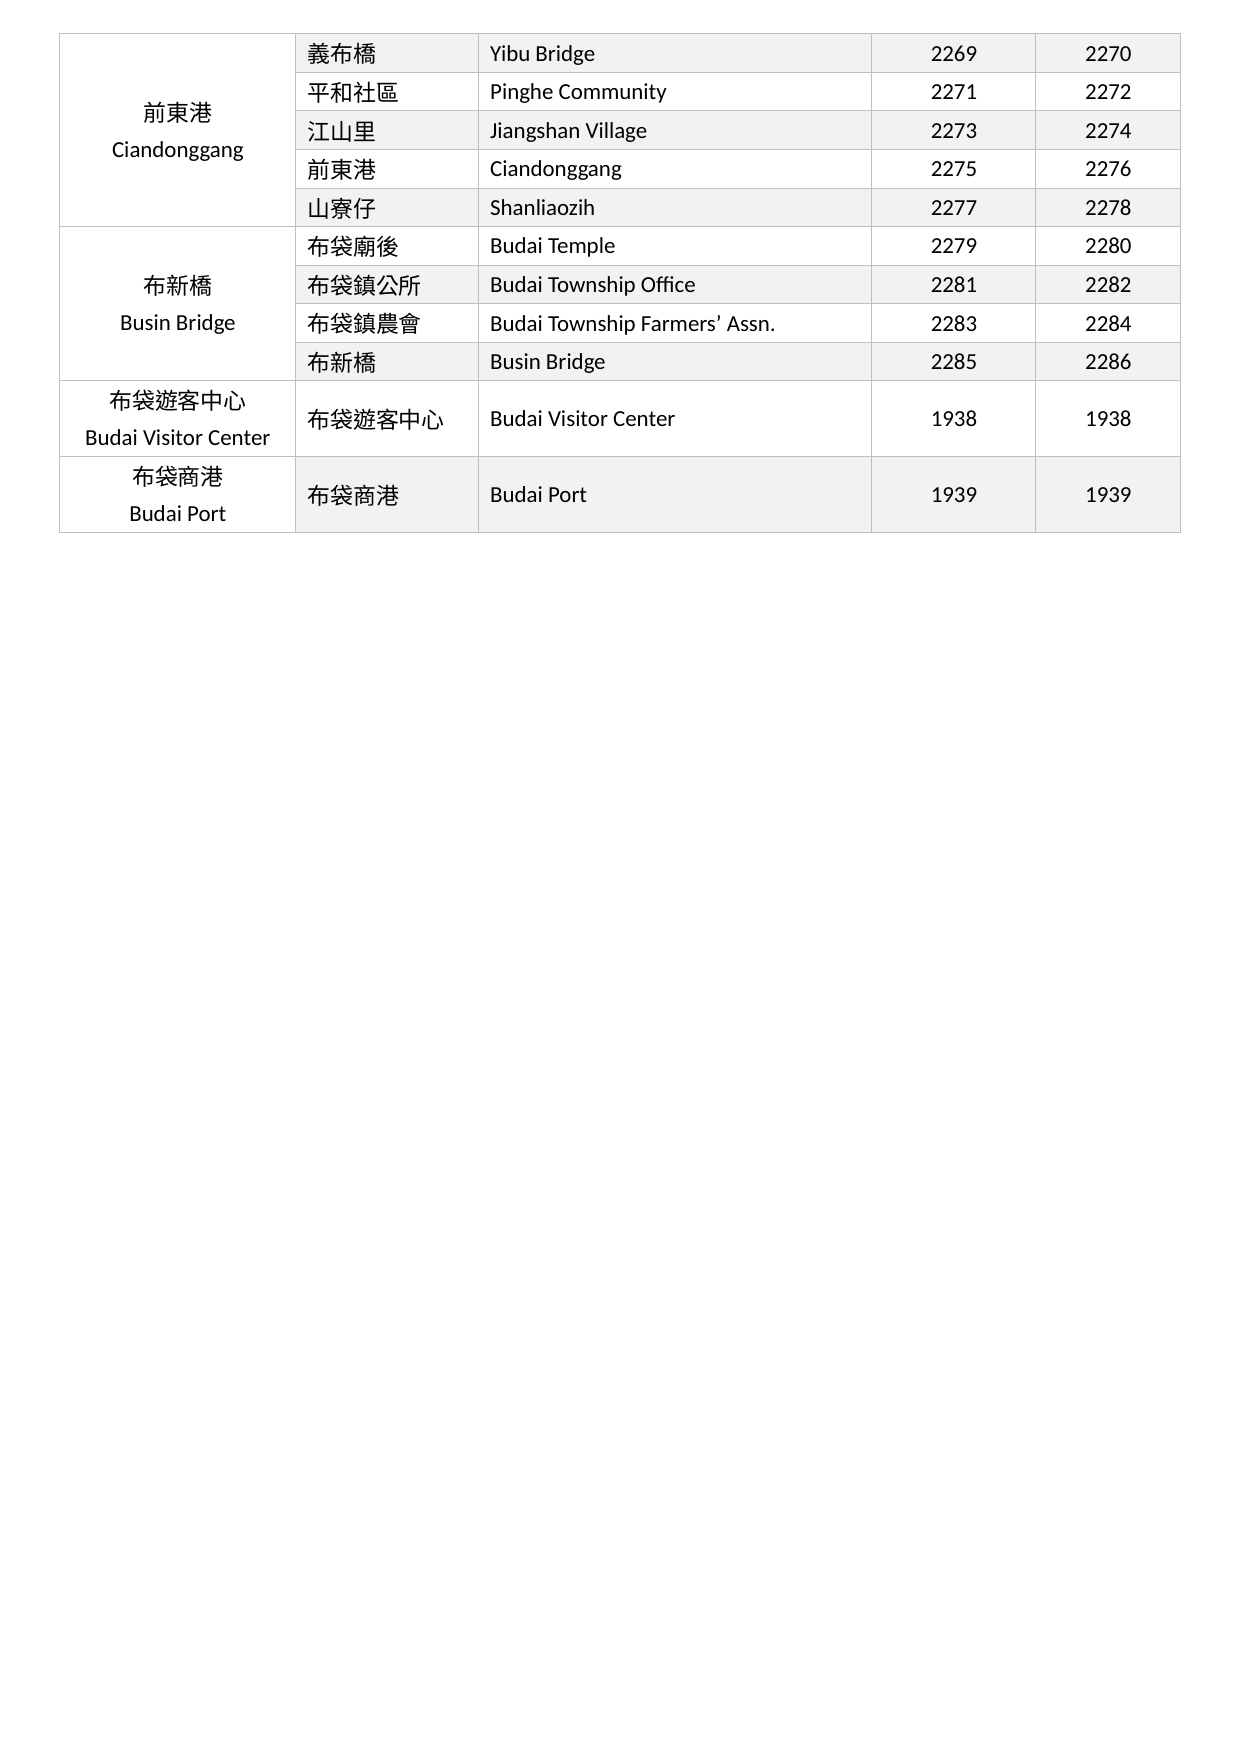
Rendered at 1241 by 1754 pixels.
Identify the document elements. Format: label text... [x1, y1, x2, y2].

table_cell Budai Port [479, 457, 871, 532]
table_cell Pinghe Community [479, 73, 871, 110]
table_cell 2286 [1036, 343, 1180, 380]
table_cell 2274 [1036, 111, 1180, 149]
table_cell 平和社區 [296, 73, 478, 110]
table_cell 2283 [872, 304, 1035, 342]
table_cell 2269 [872, 34, 1035, 72]
table_cell 布新橋 [296, 343, 478, 380]
table_cell 布袋廟後 [296, 227, 478, 264]
table_cell 布袋鎮公所 [296, 266, 478, 303]
table_cell Busin Bridge [479, 343, 871, 380]
table_cell 2285 [872, 343, 1035, 380]
table_cell 2273 [872, 111, 1035, 149]
table_cell 2275 [872, 150, 1035, 187]
table_cell 1939 [1036, 457, 1180, 532]
table_cell 山寮仔 [296, 189, 478, 226]
table_cell 布袋遊客中心 [296, 381, 478, 456]
table_cell Shanliaozih [479, 189, 871, 226]
table_cell Jiangshan Village [479, 111, 871, 149]
table_cell 義布橋 [296, 34, 478, 72]
table_cell 2272 [1036, 73, 1180, 110]
table_cell 1938 [1036, 381, 1180, 456]
table_cell Budai Township Farmers’ Assn. [479, 304, 871, 342]
table_cell 布新橋 Busin Bridge [60, 227, 295, 380]
table_cell 前東港 [296, 150, 478, 187]
table_cell 2281 [872, 266, 1035, 303]
table_cell Budai Visitor Center [479, 381, 871, 456]
table_cell 布袋鎮農會 [296, 304, 478, 342]
table_cell Yibu Bridge [479, 34, 871, 72]
table_cell 2280 [1036, 227, 1180, 264]
table_cell 2271 [872, 73, 1035, 110]
table_cell 2276 [1036, 150, 1180, 187]
table_cell Budai Township Office [479, 266, 871, 303]
table_cell 2278 [1036, 189, 1180, 226]
table_cell Budai Temple [479, 227, 871, 264]
table_cell 2270 [1036, 34, 1180, 72]
table_cell 1939 [872, 457, 1035, 532]
table_cell 布袋商港 [296, 457, 478, 532]
table_cell 前東港 Ciandonggang [60, 34, 295, 226]
table_cell 2279 [872, 227, 1035, 264]
table_cell 布袋商港 Budai Port [60, 457, 295, 532]
table_cell 2282 [1036, 266, 1180, 303]
table_cell 2277 [872, 189, 1035, 226]
table_cell Ciandonggang [479, 150, 871, 187]
table_cell 1938 [872, 381, 1035, 456]
table_cell 2284 [1036, 304, 1180, 342]
table_cell 布袋遊客中心 Budai Visitor Center [60, 381, 295, 456]
table_cell 江山里 [296, 111, 478, 149]
